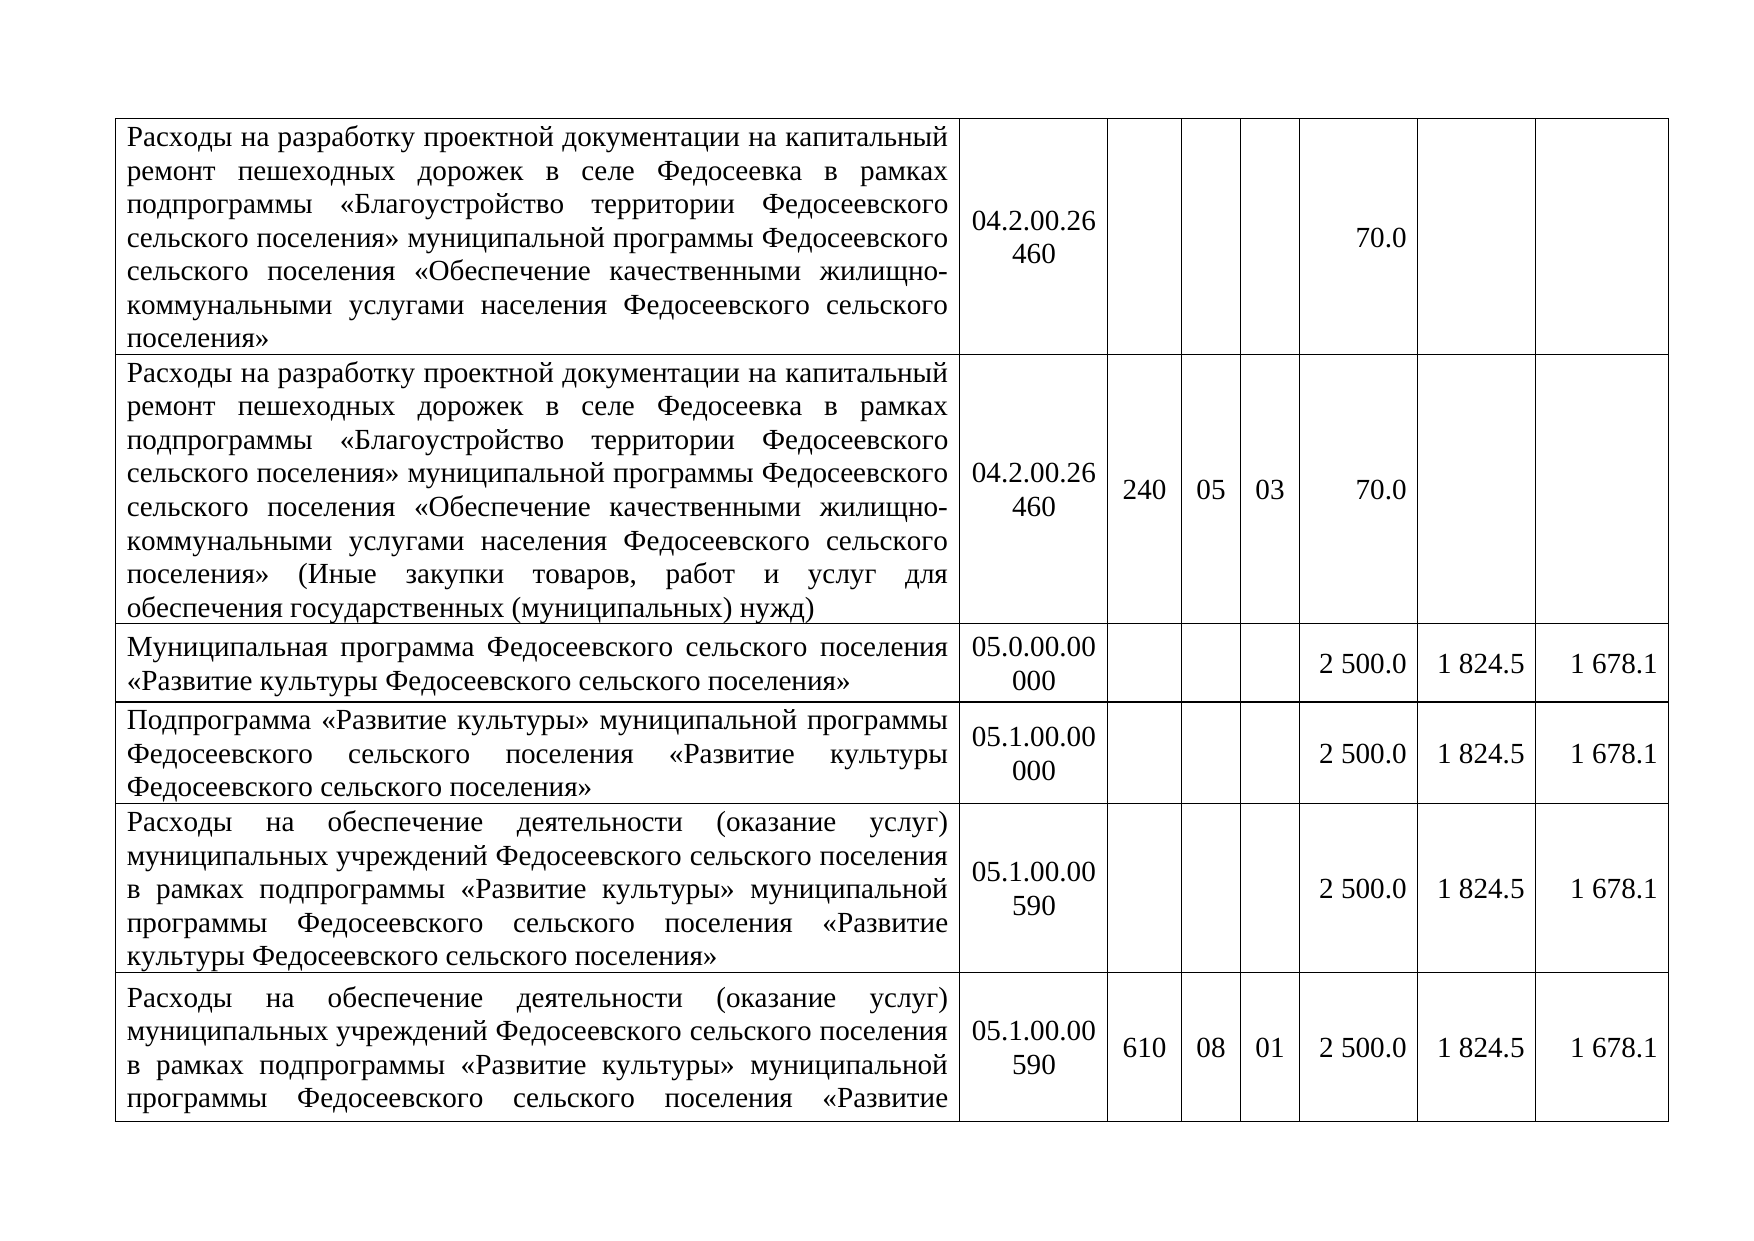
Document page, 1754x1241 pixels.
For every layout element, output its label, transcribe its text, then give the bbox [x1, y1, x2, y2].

table_cell 05 [1182, 355, 1240, 623]
table_cell 08 [1182, 973, 1240, 1121]
table_cell 04.2.00.26460 [960, 355, 1107, 623]
table_cell 1 678.1 [1536, 624, 1668, 701]
table_cell [1536, 355, 1668, 623]
table_cell [1108, 703, 1181, 803]
table_cell [1108, 804, 1181, 972]
table_cell 05.1.00.00590 [960, 973, 1107, 1121]
table_cell 1 824.5 [1418, 973, 1535, 1121]
table_cell [1418, 355, 1535, 623]
table_cell 70.0 [1300, 119, 1417, 354]
table_cell 240 [1108, 355, 1181, 623]
table_cell Подпрограмма «Развитие культуры» муниципальной программы Федосеевского сельского поселения «Развитие культуры Федосеевского сельского поселения» [116, 703, 959, 803]
table_cell [1536, 119, 1668, 354]
table_cell 03 [1241, 355, 1299, 623]
table_cell [1182, 624, 1240, 701]
table_cell 2 500.0 [1300, 703, 1417, 803]
table_cell Расходы на разработку проектной документации на капитальный ремонт пешеходных дорожек в селе Федосеевка в рамках подпрограммы «Благоустройство территории Федосеевского сельского поселения» муниципальной программы Федосеевского сельского поселения «Обеспечение качественными жилищно-коммунальными услугами населения Федосеевского сельского поселения» (Иные закупки товаров, работ и услуг для обеспечения государственных (муниципальных) нужд) [116, 355, 959, 623]
table_cell 610 [1108, 973, 1181, 1121]
table_cell [1108, 624, 1181, 701]
table_cell [1241, 703, 1299, 803]
table_cell 1 678.1 [1536, 973, 1668, 1121]
table_cell Муниципальная программа Федосеевского сельского поселения «Развитие культуры Федосеевского сельского поселения» [116, 624, 959, 701]
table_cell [116, 973, 959, 1121]
table_cell [1418, 119, 1535, 354]
table_cell [1182, 804, 1240, 972]
table_cell 1 678.1 [1536, 804, 1668, 972]
table_cell [1241, 119, 1299, 354]
table_cell [1108, 119, 1181, 354]
table_cell [1241, 804, 1299, 972]
table_cell 2 500.0 [1300, 624, 1417, 701]
table_cell 04.2.00.26460 [960, 119, 1107, 354]
table_cell 05.1.00.00000 [960, 703, 1107, 803]
table_cell 1 824.5 [1418, 624, 1535, 701]
table_cell [1241, 624, 1299, 701]
table_cell 1 678.1 [1536, 703, 1668, 803]
table_cell 01 [1241, 973, 1299, 1121]
table_cell 05.0.00.00000 [960, 624, 1107, 701]
table_cell 05.1.00.00590 [960, 804, 1107, 972]
table_cell 1 824.5 [1418, 703, 1535, 803]
table_cell [1182, 119, 1240, 354]
table_cell Расходы на разработку проектной документации на капитальный ремонт пешеходных дорожек в селе Федосеевка в рамках подпрограммы «Благоустройство территории Федосеевского сельского поселения» муниципальной программы Федосеевского сельского поселения «Обеспечение качественными жилищно-коммунальными услугами населения Федосеевского сельского поселения» [116, 119, 959, 354]
table_cell 1 824.5 [1418, 804, 1535, 972]
table_cell Расходы на обеспечение деятельности (оказание услуг) муниципальных учреждений Федосеевского сельского поселения в рамках подпрограммы «Развитие культуры» муниципальной программы Федосеевского сельского поселения «Развитие культуры Федосеевского сельского поселения» [116, 804, 959, 972]
table_cell [1182, 703, 1240, 803]
table_cell 70.0 [1300, 355, 1417, 623]
table_cell 2 500.0 [1300, 973, 1417, 1121]
table_cell 2 500.0 [1300, 804, 1417, 972]
